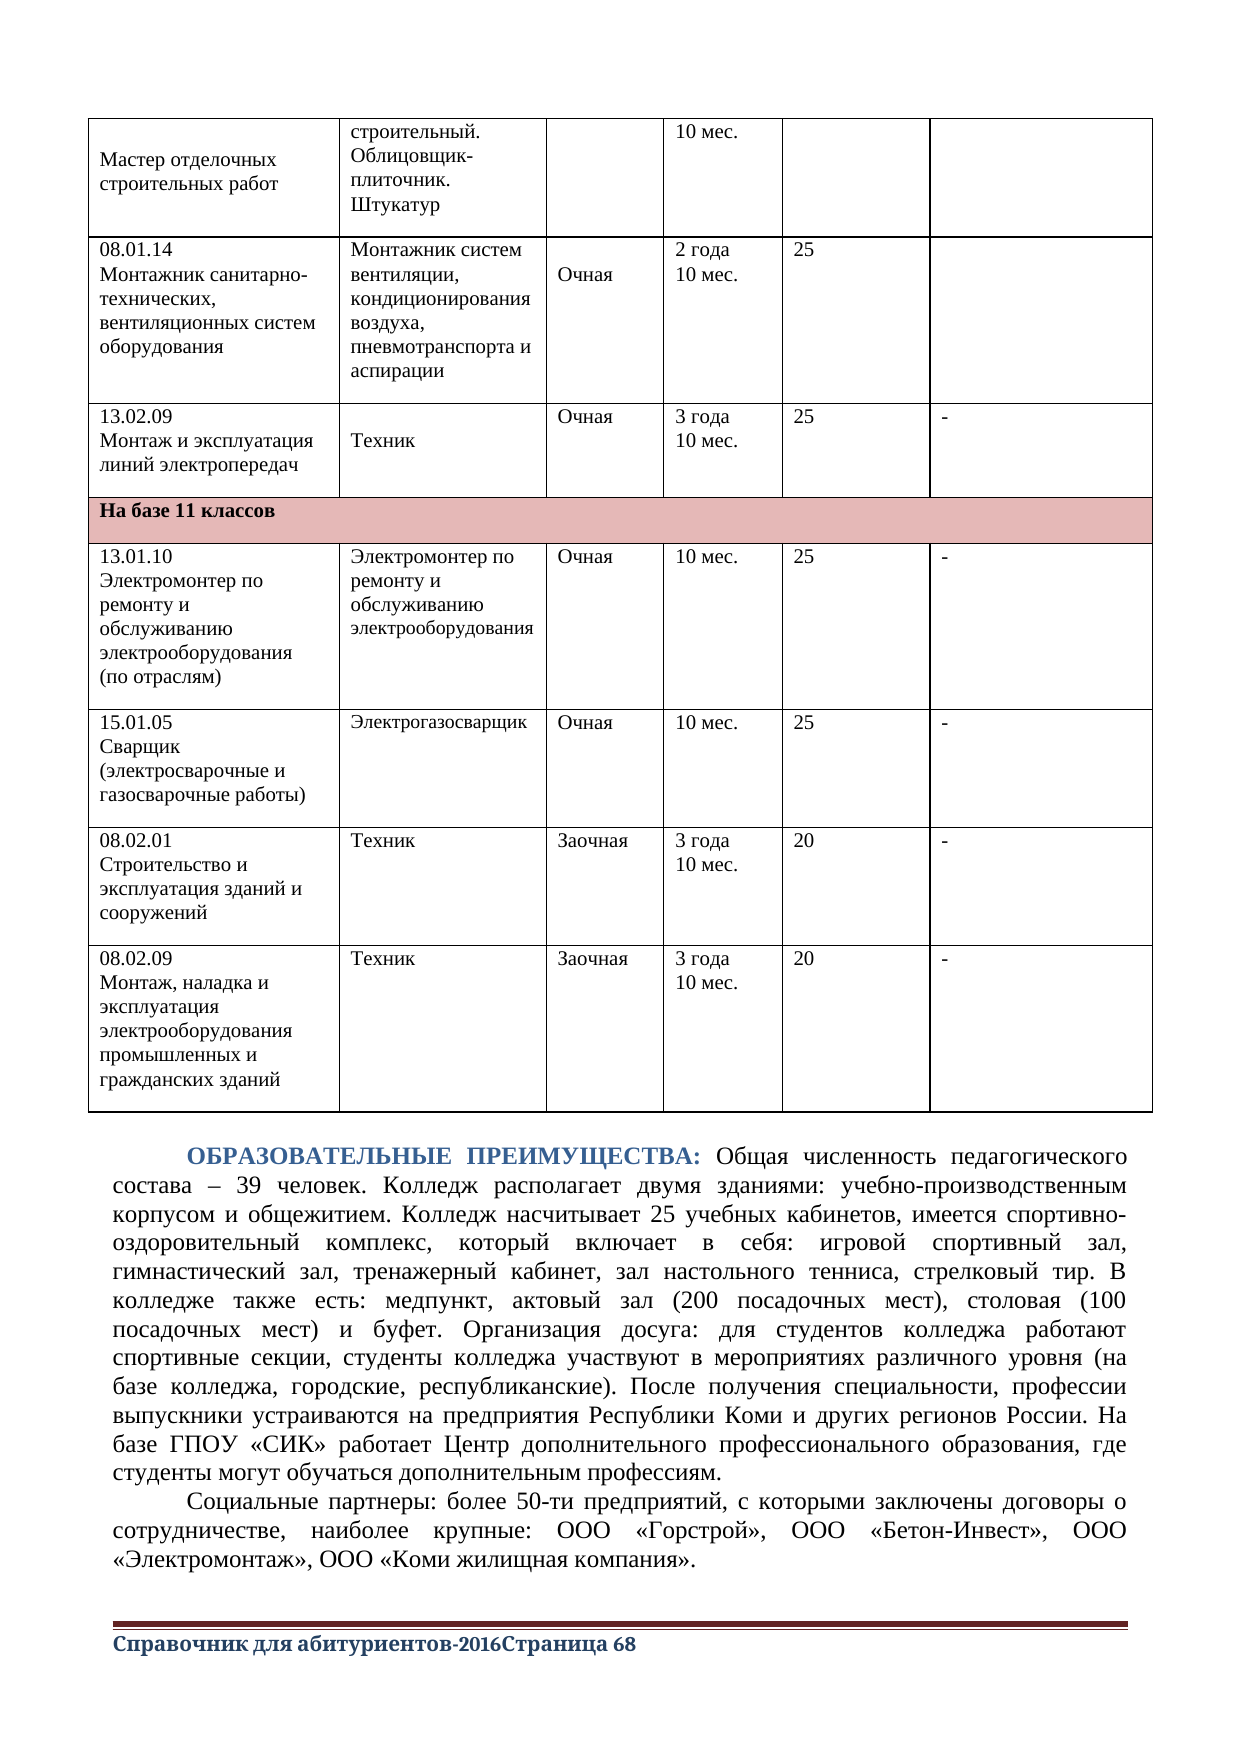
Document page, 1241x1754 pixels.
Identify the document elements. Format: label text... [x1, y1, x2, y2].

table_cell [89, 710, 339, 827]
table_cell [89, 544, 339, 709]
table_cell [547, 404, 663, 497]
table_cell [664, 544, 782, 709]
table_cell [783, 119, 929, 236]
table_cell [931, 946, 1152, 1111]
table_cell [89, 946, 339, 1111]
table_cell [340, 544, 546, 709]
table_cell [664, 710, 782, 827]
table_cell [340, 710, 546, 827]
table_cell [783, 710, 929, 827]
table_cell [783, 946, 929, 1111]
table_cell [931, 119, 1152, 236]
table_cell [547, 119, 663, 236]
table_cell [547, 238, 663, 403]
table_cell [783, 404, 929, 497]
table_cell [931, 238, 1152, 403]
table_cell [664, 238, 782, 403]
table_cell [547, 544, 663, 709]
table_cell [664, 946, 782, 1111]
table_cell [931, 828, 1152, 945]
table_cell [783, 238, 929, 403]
text Социальные партнеры: более 50-ти предприятий, с которыми заключены договоры о сотрудничестве, наиболее крупные: ООО «Горстрой», ООО «Бетон-Инвест», ООО «Электромонтаж», ООО «Коми жилищная компания». [112, 1486, 1128, 1572]
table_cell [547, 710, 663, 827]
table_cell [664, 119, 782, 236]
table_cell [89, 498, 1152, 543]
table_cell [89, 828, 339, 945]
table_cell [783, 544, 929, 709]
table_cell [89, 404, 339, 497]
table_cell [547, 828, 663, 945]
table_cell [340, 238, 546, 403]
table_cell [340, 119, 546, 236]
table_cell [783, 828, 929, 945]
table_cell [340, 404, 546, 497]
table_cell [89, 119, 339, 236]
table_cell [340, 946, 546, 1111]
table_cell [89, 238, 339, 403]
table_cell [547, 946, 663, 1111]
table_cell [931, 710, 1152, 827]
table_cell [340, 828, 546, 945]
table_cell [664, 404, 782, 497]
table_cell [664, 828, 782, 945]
text ОБРАЗОВАТЕЛЬНЫЕ ПРЕИМУЩЕСТВА: Общая численность педагогического состава – 39 человек. Колледж располагает двумя зданиями: учебно-производственным корпусом и общежитием. Колледж насчитывает 25 учебных кабинетов, имеется спортивно-оздоровительный комплекс, который включает в себя: игровой спортивный зал, гимнастический зал, тренажерный кабинет, зал настольного тенниса, стрелковый тир. В колледже также есть: медпункт, актовый зал (200 посадочных мест), столовая (100 посадочных мест) и буфет. Организация досуга: для студентов колледжа работают спортивные секции, студенты колледжа участвуют в мероприятиях различного уровня (на базе колледжа, городские, республиканские). После получения специальности, профессии выпускники устраиваются на предприятия Республики Коми и других регионов России. На базе ГПОУ «СИК» работает Центр дополнительного профессионального образования, где студенты могут обучаться дополнительным профессиям. [112, 1141, 1128, 1486]
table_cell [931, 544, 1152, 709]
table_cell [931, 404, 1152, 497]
